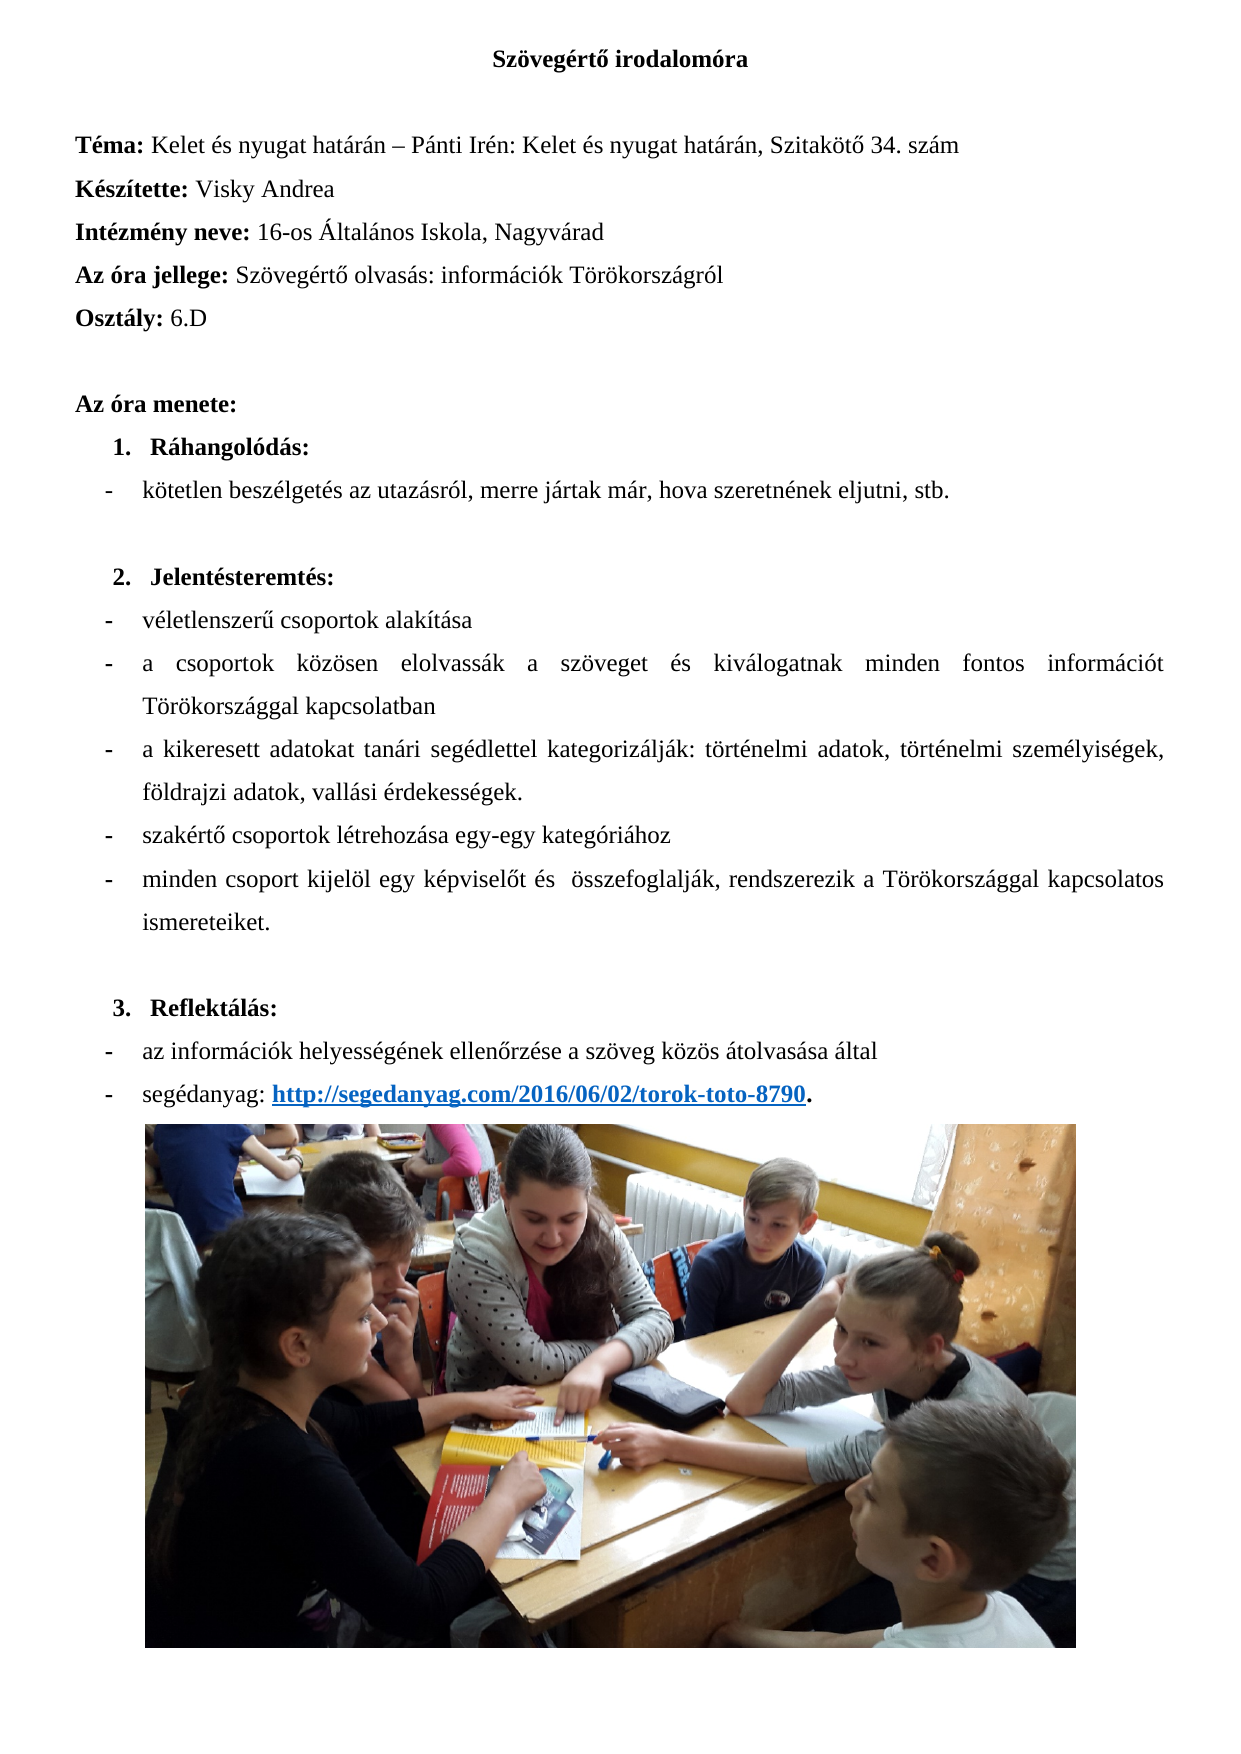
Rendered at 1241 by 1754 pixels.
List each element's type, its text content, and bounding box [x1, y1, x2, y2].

list kötetlen beszélgetés az utazásról, merre jártak már, hova szeretnének eljutni, stb. [104, 476, 1165, 504]
text Az óra jellege: Szövegértő olvasás: információk Törökországról [75, 260, 1165, 289]
text Az óra menete: [75, 389, 1165, 418]
text Téma: Kelet és nyugat határán – Pánti Irén: Kelet és nyugat határán, Szitakötő 34. szám [75, 131, 1165, 159]
text Készítette: Visky Andrea [75, 174, 1165, 202]
list az információk helyességének ellenőrzése a szöveg közös átolvasása által [104, 1036, 1165, 1065]
list a csoportok közösen elolvassák a szöveget és kiválogatnak minden fontos információt Törökországgal kapcsolatban [104, 648, 1165, 720]
list minden csoport kijelöl egy képviselőt és összefoglalják, rendszerezik a Törökországgal kapcsolatos ismereteiket. [104, 864, 1165, 936]
picture [146, 1124, 1076, 1648]
list Jelentésteremtés: [112, 562, 1165, 591]
list Reflektálás: [112, 993, 1165, 1022]
text Osztály: 6.D [75, 303, 1165, 332]
text Szövegértő irodalomóra [75, 44, 1165, 73]
list a kikeresett adatokat tanári segédlettel kategorizálják: történelmi adatok, történelmi személyiségek, földrajzi adatok, vallási érdekességek. [104, 734, 1165, 806]
list Ráhangolódás: [112, 432, 1165, 461]
list segédanyag: http://segedanyag.com/2016/06/02/torok-toto-8790. [104, 1079, 1165, 1108]
list szakértő csoportok létrehozása egy-egy kategóriához [104, 821, 1165, 849]
list véletlenszerű csoportok alakítása [104, 605, 1165, 634]
text Intézmény neve: 16-os Általános Iskola, Nagyvárad [75, 217, 1165, 246]
